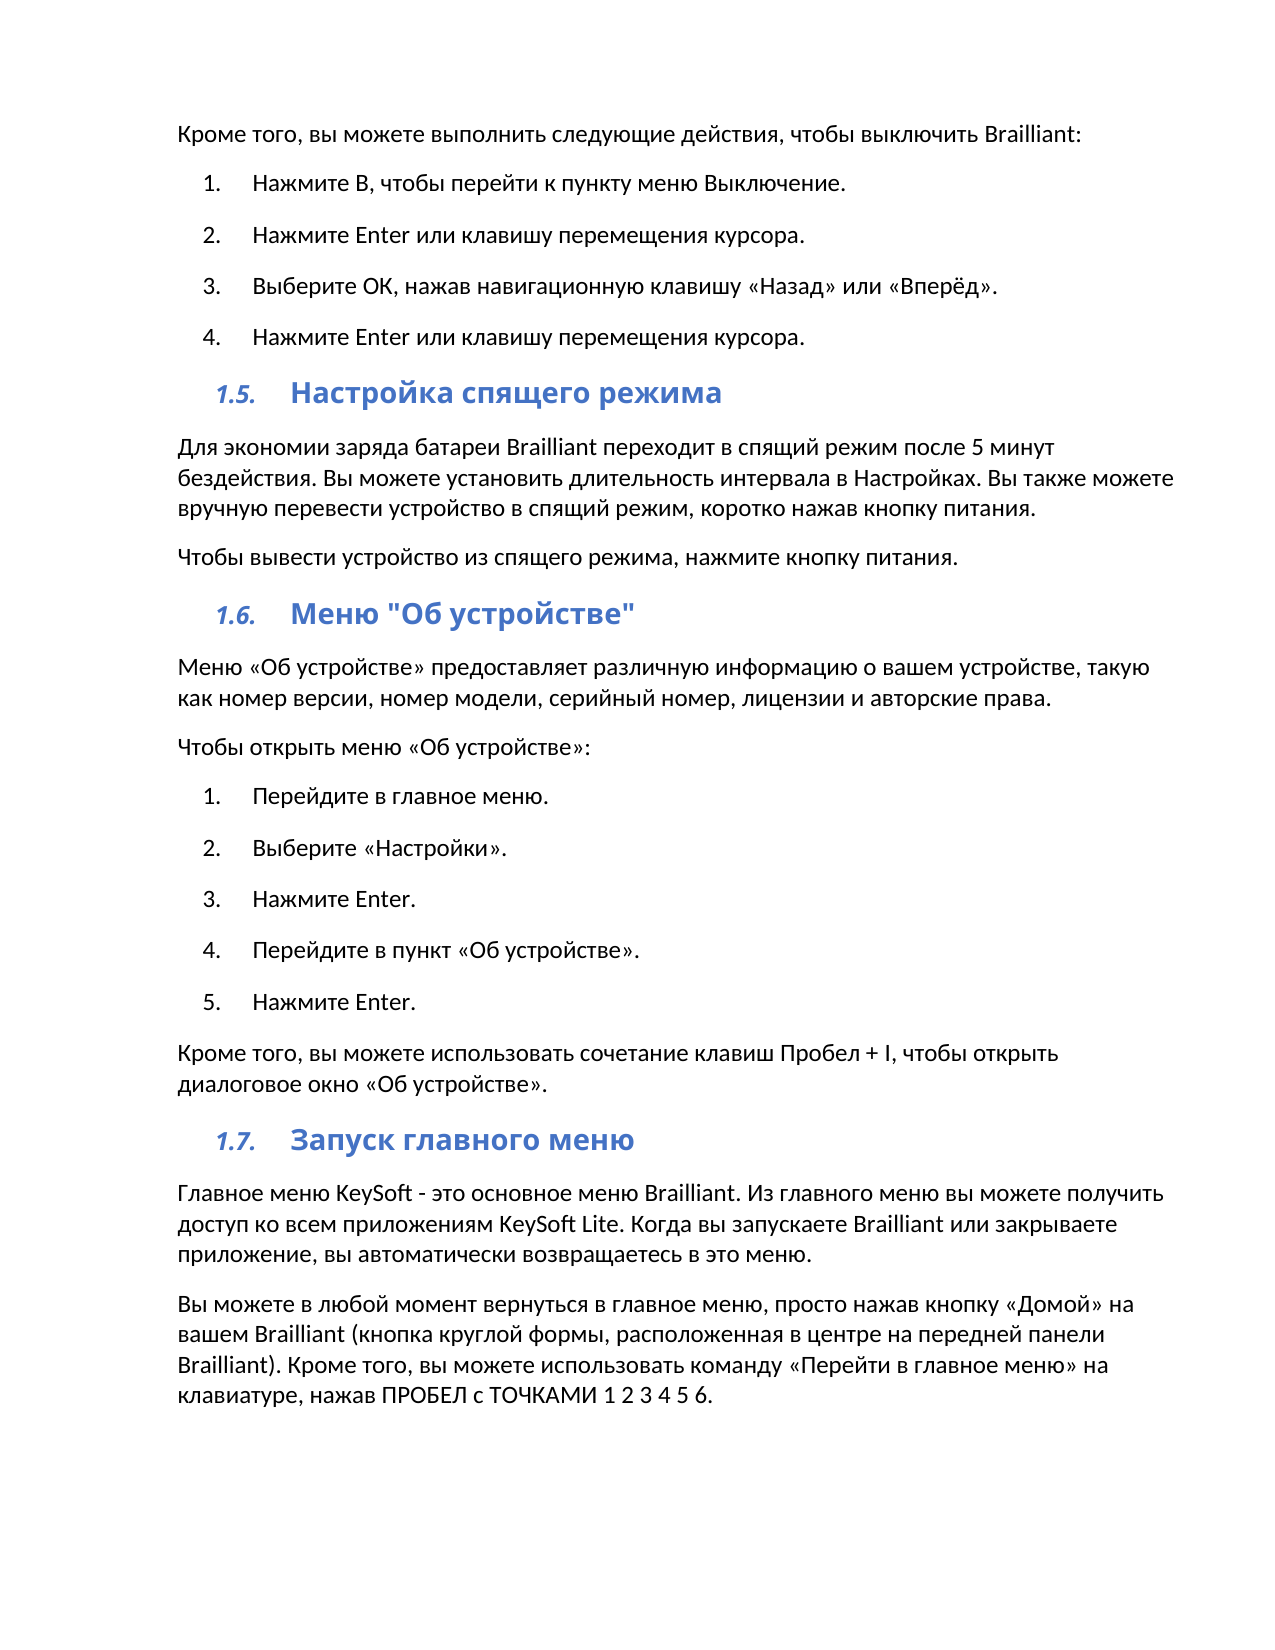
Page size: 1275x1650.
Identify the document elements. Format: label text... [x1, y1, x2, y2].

list Перейдите в пункт «Об устройстве». [202, 934, 1186, 965]
list Нажмите Enter или клавишу перемещения курсора. [202, 321, 1186, 352]
text Вы можете в любой момент вернуться в главное меню, просто нажав кнопку «Домой» на вашем Brailliant (кнопка круглой формы, расположенная в центре на передней панели Brailliant). Кроме того, вы можете использовать команду «Перейти в главное меню» на клавиатуре, нажав ПРОБЕЛ с ТОЧКАМИ 1 2 3 4 5 6. [177, 1288, 1186, 1410]
text Главное меню KeySoft - это основное меню Brailliant. Из главного меню вы можете получить доступ ко всем приложениям KeySoft Lite. Когда вы запускаете Brailliant или закрываете приложение, вы автоматически возвращаетесь в это меню. [177, 1177, 1186, 1269]
list Выберите ОК, нажав навигационную клавишу «Назад» или «Вперёд». [202, 270, 1186, 301]
list Нажмите Enter. [202, 986, 1186, 1016]
list Выберите «Настройки». [202, 832, 1186, 862]
subtitle Настройка спящего режима [215, 373, 1186, 412]
list Нажмите Enter. [202, 883, 1186, 914]
list Нажмите В, чтобы перейти к пункту меню Выключение. [202, 167, 1186, 198]
text Для экономии заряда батареи Brailliant переходит в спящий режим после 5 минут бездействия. Вы можете установить длительность интервала в Настройках. Вы также можете вручную перевести устройство в спящий режим, коротко нажав кнопку питания. [177, 431, 1186, 523]
text Кроме того, вы можете выполнить следующие действия, чтобы выключить Brailliant: [177, 118, 1186, 149]
text Чтобы открыть меню «Об устройстве»: [177, 731, 1186, 762]
subtitle Меню "Об устройстве" [215, 593, 1186, 633]
text Чтобы вывести устройство из спящего режима, нажмите кнопку питания. [177, 542, 1186, 572]
list Нажмите Enter или клавишу перемещения курсора. [202, 219, 1186, 249]
text Кроме того, вы можете использовать сочетание клавиш Пробел + I, чтобы открыть диалоговое окно «Об устройстве». [177, 1037, 1186, 1098]
text Меню «Об устройстве» предоставляет различную информацию о вашем устройстве, такую как номер версии, номер модели, серийный номер, лицензии и авторские права. [177, 651, 1186, 712]
list Перейдите в главное меню. [202, 780, 1186, 811]
subtitle Запуск главного меню [215, 1119, 1186, 1159]
